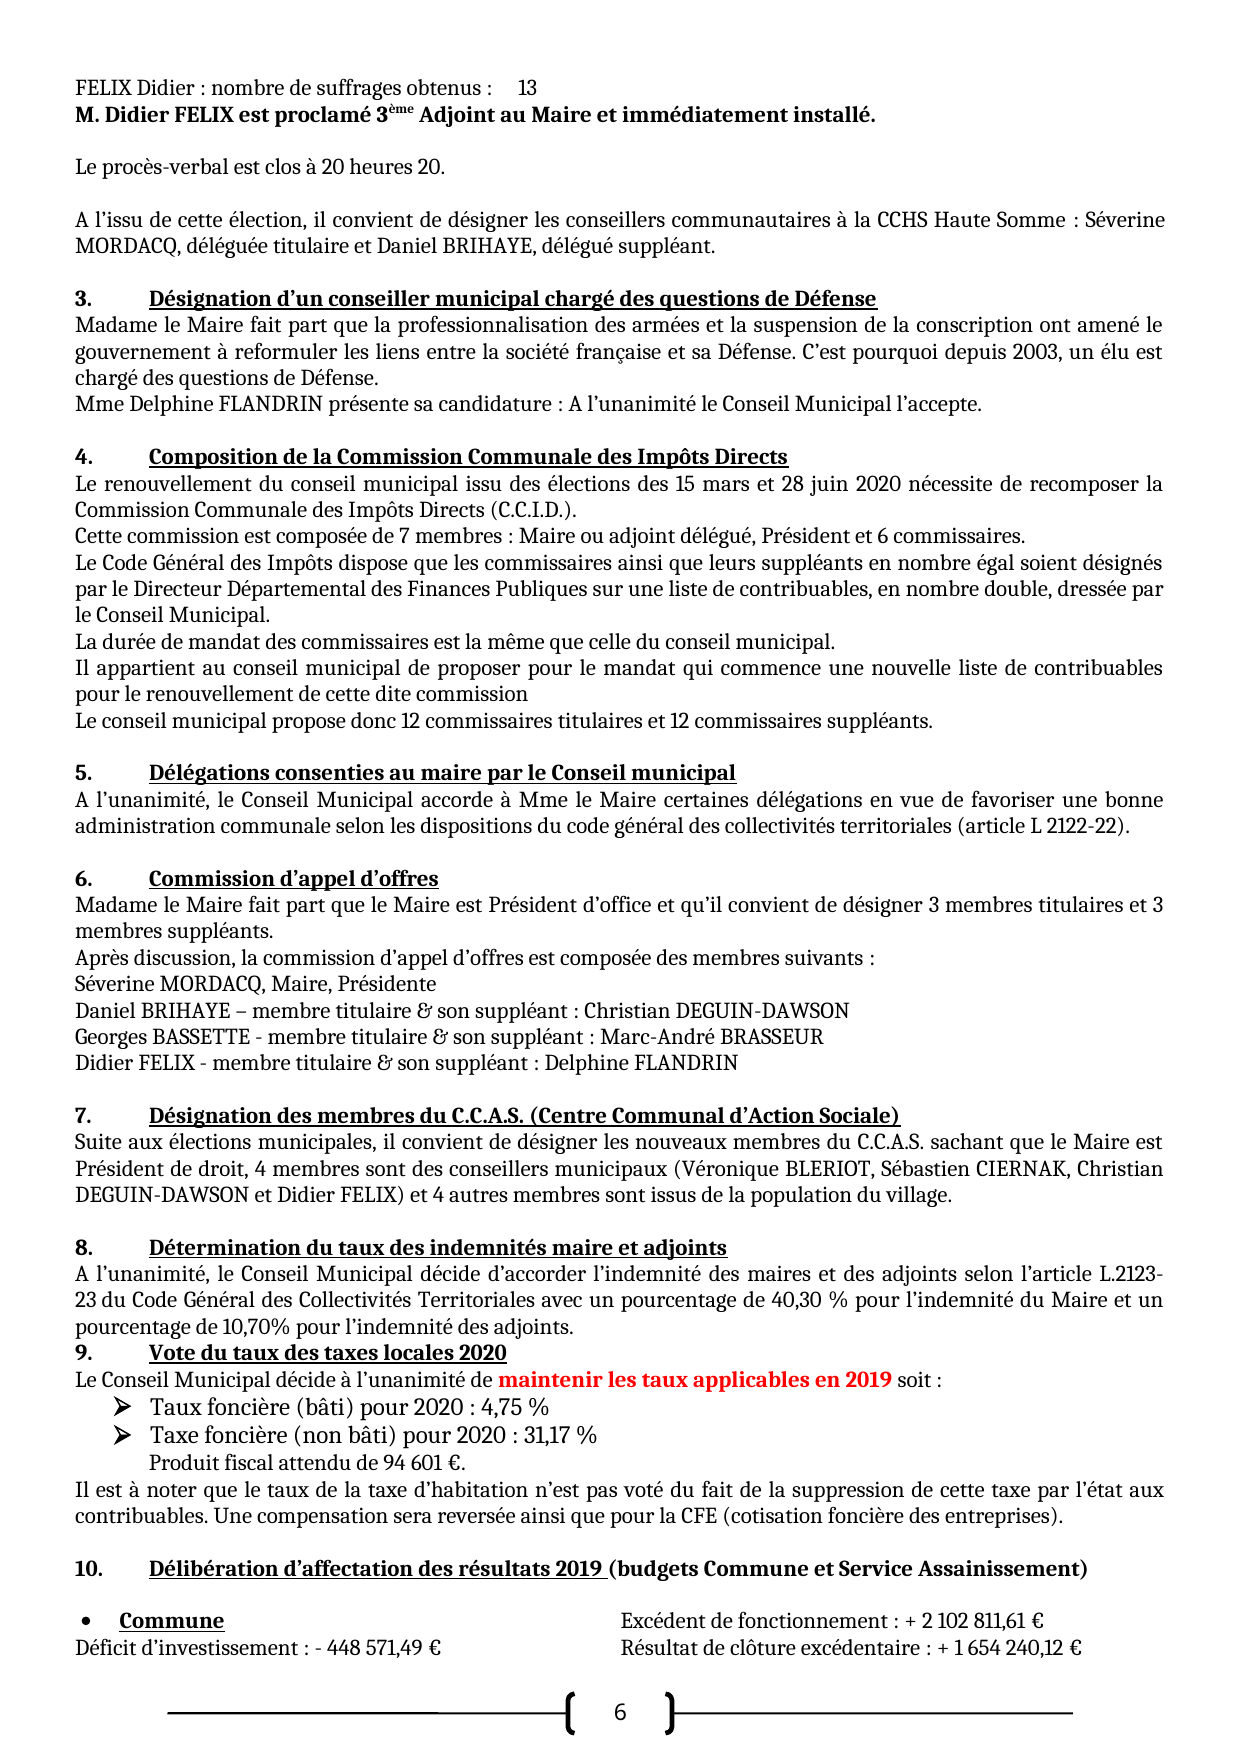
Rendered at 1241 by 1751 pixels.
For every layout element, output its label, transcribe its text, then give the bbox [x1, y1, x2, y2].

list Commune [82, 1608, 620, 1635]
list Délibération d’affectation des résultats 2019 (budgets Commune et Service Assainissement) [75, 1556, 1165, 1582]
text Suite aux élections municipales, il convient de désigner les nouveaux membres du C.C.A.S. sachant que le Maire est Président de droit, 4 membres sont des conseillers municipaux (Véronique BLERIOT, Sébastien CIERNAK, Christian DEGUIN-DAWSON et Didier FELIX) et 4 autres membres sont issus de la population du village. [75, 1129, 1165, 1208]
text Le Conseil Municipal décide à l’unanimité de maintenir les taux applicables en 2019 soit : [75, 1366, 1165, 1393]
list Délégations consenties au maire par le Conseil municipal [75, 760, 1165, 787]
text Déficit d’investissement : - 448 571,49 € [75, 1635, 620, 1661]
list Taxe foncière (non bâti) pour 2020 : 31,17 % [112, 1421, 1165, 1450]
text Le conseil municipal propose donc 12 commissaires titulaires et 12 commissaires suppléants. [75, 707, 1165, 734]
list Détermination du taux des indemnités maire et adjoints [75, 1234, 1165, 1261]
text M. Didier FELIX est proclamé 3ème Adjoint au Maire et immédiatement installé. [75, 101, 1165, 128]
text Madame le Maire fait part que le Maire est Président d’office et qu’il convient de désigner 3 membres titulaires et 3 membres suppléants. [75, 892, 1165, 945]
list Taux foncière (bâti) pour 2020 : 4,75 % [112, 1393, 1165, 1421]
text Résultat de clôture excédentaire : + 1 654 240,12 € [620, 1635, 1165, 1661]
list Vote du taux des taxes locales 2020 [75, 1340, 1165, 1366]
text Il est à noter que le taux de la taxe d’habitation n’est pas voté du fait de la suppression de cette taxe par l’état aux contribuables. Une compensation sera reversée ainsi que pour la CFE (cotisation foncière des entreprises). [75, 1477, 1165, 1529]
text Didier FELIX - membre titulaire & son suppléant : Delphine FLANDRIN [75, 1050, 1165, 1076]
text Le procès-verbal est clos à 20 heures 20. [75, 154, 1165, 180]
text Georges BASSETTE - membre titulaire & son suppléant : Marc-André BRASSEUR [75, 1024, 1165, 1050]
text Il appartient au conseil municipal de proposer pour le mandat qui commence une nouvelle liste de contribuables pour le renouvellement de cette dite commission [75, 655, 1165, 707]
text Cette commission est composée de 7 membres : Maire ou adjoint délégué, Président et 6 commissaires. [75, 523, 1165, 549]
text Daniel BRIHAYE – membre titulaire & son suppléant : Christian DEGUIN-DAWSON [75, 997, 1165, 1024]
text Mme Delphine FLANDRIN présente sa candidature : A l’unanimité le Conseil Municipal l’accepte. [75, 391, 1165, 418]
text Après discussion, la commission d’appel d’offres est composée des membres suivants : [75, 945, 1165, 971]
text Excédent de fonctionnement : + 2 102 811,61 € [620, 1608, 1165, 1635]
text Madame le Maire fait part que la professionnalisation des armées et la suspension de la conscription ont amené le gouvernement à reformuler les liens entre la société française et sa Défense. C’est pourquoi depuis 2003, un élu est chargé des questions de Défense. [75, 312, 1165, 391]
text Produit fiscal attendu de 94 601 €. [75, 1450, 1165, 1477]
text A l’unanimité, le Conseil Municipal accorde à Mme le Maire certaines délégations en vue de favoriser une bonne administration communale selon les dispositions du code général des collectivités territoriales (article L 2122-22). [75, 787, 1165, 839]
list Désignation d’un conseiller municipal chargé des questions de Défense [75, 286, 1165, 312]
list Composition de la Commission Communale des Impôts Directs [75, 444, 1165, 470]
text FELIX Didier : nombre de suffrages obtenus : 13 [75, 75, 1165, 101]
list Désignation des membres du C.C.A.S. (Centre Communal d’Action Sociale) [75, 1103, 1165, 1129]
text A l’issu de cette élection, il convient de désigner les conseillers communautaires à la CCHS Haute Somme : Séverine MORDACQ, déléguée titulaire et Daniel BRIHAYE, délégué suppléant. [75, 207, 1165, 259]
text Le renouvellement du conseil municipal issu des élections des 15 mars et 28 juin 2020 nécessite de recomposer la Commission Communale des Impôts Directs (C.C.I.D.). [75, 470, 1165, 523]
list Commission d’appel d’offres [75, 866, 1165, 892]
text A l’unanimité, le Conseil Municipal décide d’accorder l’indemnité des maires et des adjoints selon l’article L.2123-23 du Code Général des Collectivités Territoriales avec un pourcentage de 40,30 % pour l’indemnité du Maire et un pourcentage de 10,70% pour l’indemnité des adjoints. [75, 1261, 1165, 1340]
text Séverine MORDACQ, Maire, Présidente [75, 971, 1165, 997]
text La durée de mandat des commissaires est la même que celle du conseil municipal. [75, 628, 1165, 655]
text Le Code Général des Impôts dispose que les commissaires ainsi que leurs suppléants en nombre égal soient désignés par le Directeur Départemental des Finances Publiques sur une liste de contribuables, en nombre double, dressée par le Conseil Municipal. [75, 549, 1165, 628]
